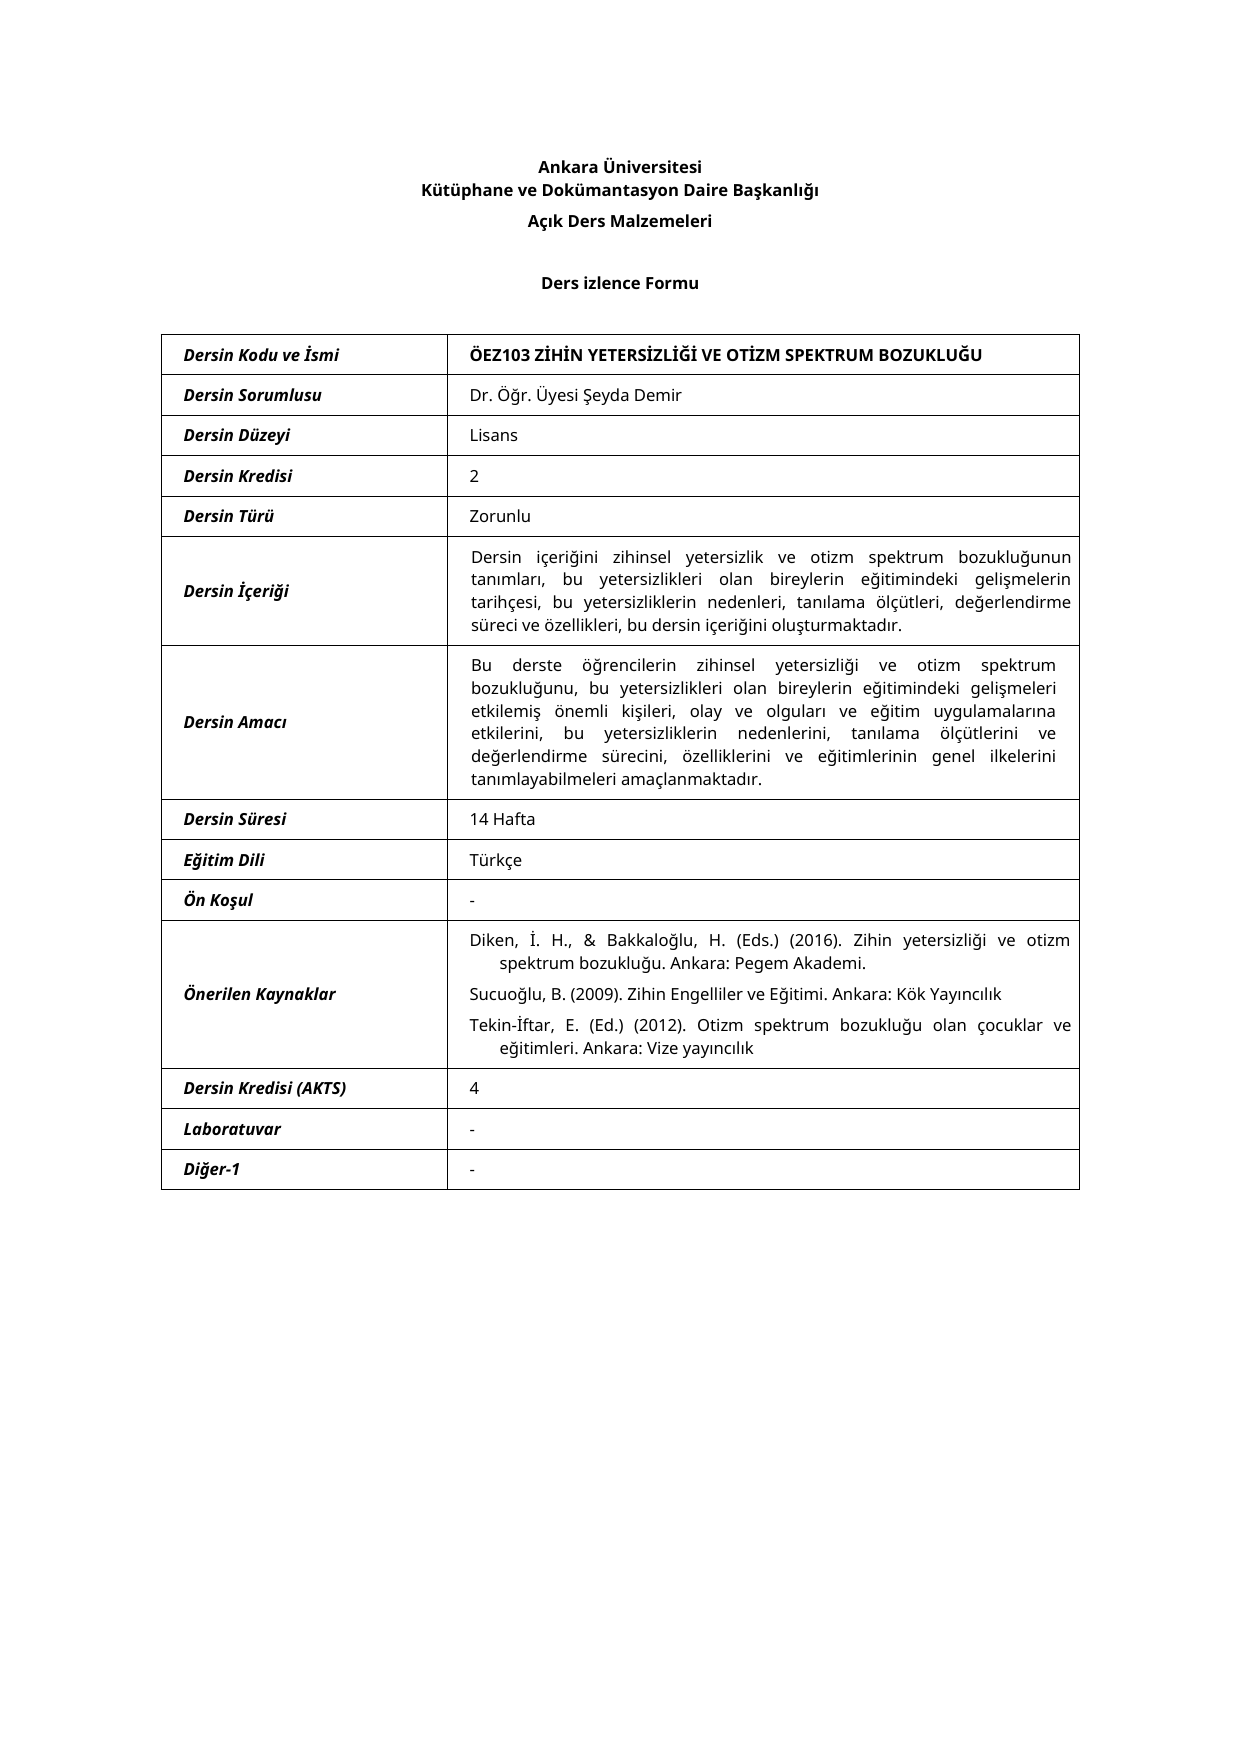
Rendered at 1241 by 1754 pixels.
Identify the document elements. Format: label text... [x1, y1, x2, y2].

table_header ÖEZ103 ZİHİN YETERSİZLİĞİ VE OTİZM SPEKTRUM BOZUKLUĞU [448, 335, 1079, 374]
table_cell 4 [448, 1069, 1079, 1108]
table_cell Lisans [448, 416, 1079, 455]
table_header Dersin Kodu ve İsmi [162, 335, 447, 374]
table_cell Dersin Amacı [162, 646, 447, 798]
table_cell - [448, 1150, 1079, 1189]
text Ders izlence Formu [148, 272, 1093, 294]
text Açık Ders Malzemeleri [148, 210, 1093, 232]
table_cell Dersin İçeriği [162, 537, 447, 644]
table_cell Dersin Süresi [162, 800, 447, 839]
table_cell Türkçe [448, 840, 1079, 879]
table_cell Dersin Kredisi (AKTS) [162, 1069, 447, 1108]
table_cell Dr. Öğr. Üyesi Şeyda Demir [448, 375, 1079, 415]
table_cell Dersin Sorumlusu [162, 375, 447, 415]
table_cell 2 [448, 456, 1079, 496]
table_cell - [448, 1109, 1079, 1148]
table_cell Diken, İ. H., & Bakkaloğlu, H. (Eds.) (2016). Zihin yetersizliği ve otizm spektrum bozukluğu. Ankara: Pegem Akademi. Sucuoğlu, B. (2009). Zihin Engelliler ve Eğitimi. Ankara: Kök Yayıncılık Tekin-İftar, E. (Ed.) (2012). Otizm spektrum bozukluğu olan çocuklar ve eğitimleri. Ankara: Vize yayıncılık [448, 921, 1079, 1068]
text Ankara Üniversitesi Kütüphane ve Dokümantasyon Daire Başkanlığı [148, 156, 1093, 201]
table_cell Eğitim Dili [162, 840, 447, 879]
table_cell Diğer-1 [162, 1150, 447, 1189]
table_cell Laboratuvar [162, 1109, 447, 1148]
table_cell Bu derste öğrencilerin zihinsel yetersizliği ve otizm spektrum bozukluğunu, bu yetersizlikleri olan bireylerin eğitimindeki gelişmeleri etkilemiş önemli kişileri, olay ve olguları ve eğitim uygulamalarına etkilerini, bu yetersizliklerin nedenlerini, tanılama ölçütlerini ve değerlendirme sürecini, özelliklerini ve eğitimlerinin genel ilkelerini tanımlayabilmeleri amaçlanmaktadır. [448, 646, 1079, 798]
table_cell 14 Hafta [448, 800, 1079, 839]
table_cell Dersin Kredisi [162, 456, 447, 496]
table_cell Zorunlu [448, 497, 1079, 536]
table_cell Dersin içeriğini zihinsel yetersizlik ve otizm spektrum bozukluğunun tanımları, bu yetersizlikleri olan bireylerin eğitimindeki gelişmelerin tarihçesi, bu yetersizliklerin nedenleri, tanılama ölçütleri, değerlendirme süreci ve özellikleri, bu dersin içeriğini oluşturmaktadır. [448, 537, 1079, 644]
table_cell Önerilen Kaynaklar [162, 921, 447, 1068]
table_cell Dersin Düzeyi [162, 416, 447, 455]
table_cell Ön Koşul [162, 880, 447, 920]
table_cell Dersin Türü [162, 497, 447, 536]
table_cell - [448, 880, 1079, 920]
